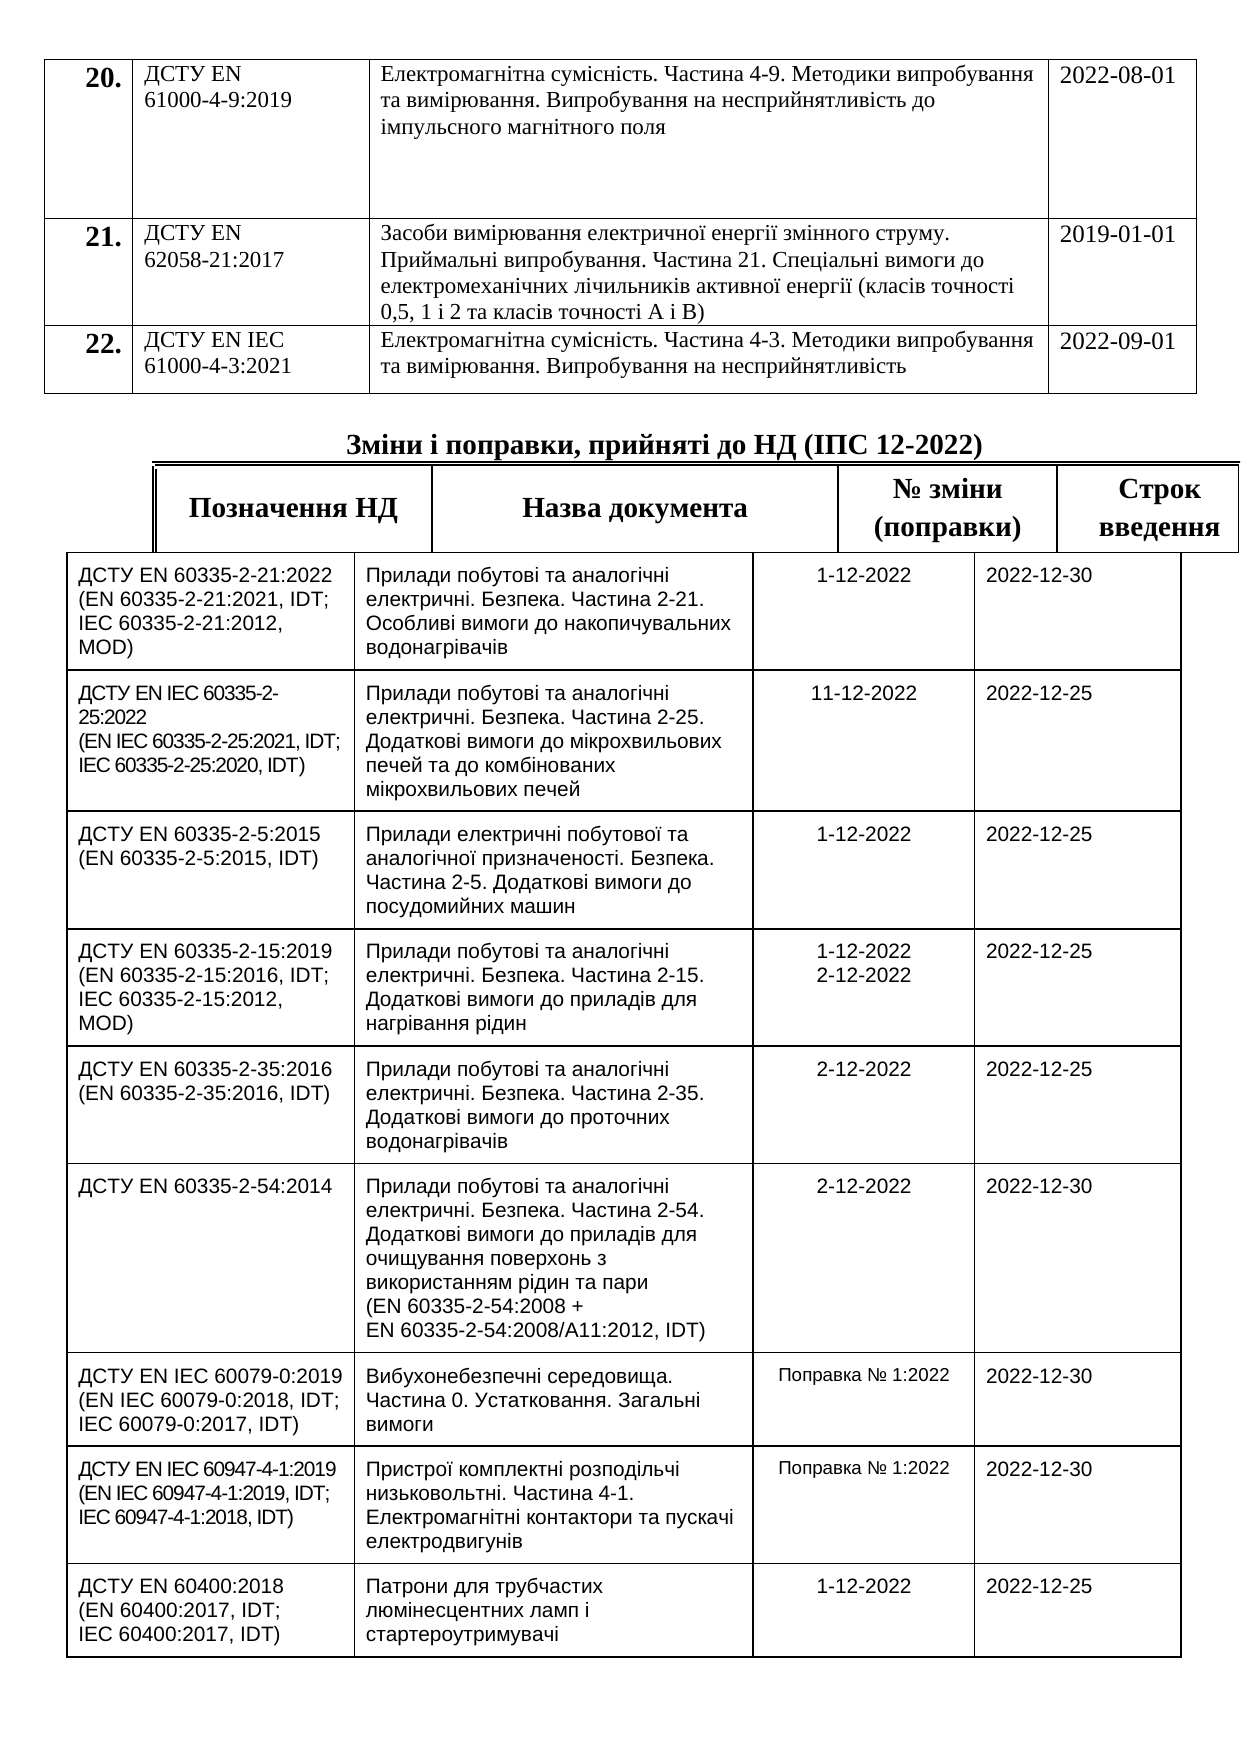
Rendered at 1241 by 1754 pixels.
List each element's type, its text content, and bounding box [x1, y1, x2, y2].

table_cell ДСТУ EN 62058-21:2017 [133, 219, 369, 325]
table_cell Прилади електричнi побутової та аналогiчної призначеностi. Безпека. Частина 2-5. Додатковi вимоги до посудомийних машин [355, 812, 752, 928]
table_cell ДСТУ EN IEC 60335-2-25:2022 (EN IEC 60335-2-25:2021, IDT; IEC 60335-2-25:2020, IDT) [68, 671, 354, 810]
table_cell 1-12-2022 [754, 1564, 974, 1656]
table_cell 2022-08-01 [1049, 60, 1196, 218]
table_cell 2022-12-25 [975, 1047, 1180, 1163]
table_cell ДСТУ EN 60335-2-15:2019 (EN 60335-2-15:2016, IDT; IEC 60335-2-15:2012, MOD) [68, 930, 354, 1045]
table_cell ДСТУ EN IEC 61000-4-3:2021 [133, 326, 369, 393]
table_cell Поправка № 1:2022 [754, 1353, 974, 1445]
table_cell ДСТУ EN IEC 60947-4-1:2019 (EN IEC 60947-4-1:2019, IDT; IEC 60947-4-1:2018, IDT) [68, 1447, 354, 1563]
table_cell 2-12-2022 [754, 1047, 974, 1163]
table_cell ДСТУ EN 60335-2-35:2016 (EN 60335-2-35:2016, IDT) [68, 1047, 354, 1163]
table_cell 2022-12-30 [975, 553, 1180, 669]
table_cell Електромагнітна сумісність. Частина 4-3. Методики випробування та вимірювання. Випробування на несприйнятливість [370, 326, 1048, 393]
table_header № зміни (поправки) [839, 466, 1056, 552]
table_cell ДСТУ EN 60335-2-54:2014 [68, 1164, 354, 1352]
table_cell ДСТУ EN 60335-2-5:2015 (EN 60335-2-5:2015, IDT) [68, 812, 354, 928]
table_cell Патрони для трубчастих люмiнесцентних ламп i стартероутримувачi [355, 1564, 752, 1656]
table_cell Прилади побутовi та аналогiчнi електричнi. Безпека. Частина 2-21. Особливi вимоги до накопичувальних водонагрiвачiв [355, 553, 752, 669]
table_cell ДСТУ EN IEC 60079-0:2019 (EN IEC 60079-0:2018, IDT; IEC 60079-0:2017, IDT) [68, 1353, 354, 1445]
table_cell [45, 219, 132, 325]
table_header Позначення НД [155, 466, 431, 552]
table_cell 2022-12-25 [975, 1564, 1180, 1656]
table_cell Поправка № 1:2022 [754, 1447, 974, 1563]
table_cell ДСТУ EN 60335-2-21:2022 (EN 60335-2-21:2021, IDT; IEC 60335-2-21:2012, MOD) [68, 553, 354, 669]
table_cell Прилади побутовi та аналогiчнi електричнi. Безпека. Частина 2-25. Додатковi вимоги до мiкрохвильових печей та до комбiнованих мiкрохвильових печей [355, 671, 752, 810]
table_cell 2022-12-30 [975, 1164, 1180, 1352]
table_cell Вибухонебезпечнi середовища. Частина 0. Устатковання. Загальнi вимоги [355, 1353, 752, 1445]
table_cell 11-12-2022 [754, 671, 974, 810]
table_cell Прилади побутовi та аналогiчнi електричнi. Безпека. Частина 2-15. Додатковi вимоги до приладiв для нагрiвання рiдин [355, 930, 752, 1045]
text Зміни і поправки, прийняті до НД (ІПС 12-2022) [177, 427, 1152, 461]
table_cell Засоби вимірювання електричної енергії змінного струму. Приймальні випробування. Частина 21. Спеціальні вимоги до електромеханічних лічильників активної енергії (класів точності 0,5, 1 i 2 та класів точності А i В) [370, 219, 1048, 325]
table_cell ДСТУ EN 60400:2018 (EN 60400:2017, IDT; IEC 60400:2017, IDT) [68, 1564, 354, 1656]
table_cell 2022-12-30 [975, 1353, 1180, 1445]
table_cell 2022-12-30 [975, 1447, 1180, 1563]
table_cell [45, 60, 132, 218]
table_cell 2022-12-25 [975, 812, 1180, 928]
table_cell 1-12-2022 [754, 553, 974, 669]
table_cell 2-12-2022 [754, 1164, 974, 1352]
table_cell Прилади побутовi та аналогiчнi електричнi. Безпека. Частина 2-35. Додатковi вимоги до проточних водонагрiвачiв [355, 1047, 752, 1163]
table_cell 1-12-2022 2-12-2022 [754, 930, 974, 1045]
table_cell 1-12-2022 [754, 812, 974, 928]
table_cell ДСТУ EN 61000-4-9:2019 [133, 60, 369, 218]
table_cell Пристрої комплектнi розподiльчi низьковольтнi. Частина 4-1. Електромагнiтнi контактори та пускачi електродвигунiв [355, 1447, 752, 1563]
table_cell [45, 326, 132, 393]
table_cell Електромагнітна сумісність. Частина 4-9. Методики випробування та вимірювання. Випробування на несприйнятливість до імпульсного магнітного поля [370, 60, 1048, 218]
table_header Строк введення [1058, 466, 1238, 552]
table_cell 2022-12-25 [975, 671, 1180, 810]
table_cell 2019-01-01 [1049, 219, 1196, 325]
table_cell Прилади побутовi та аналогiчнi електричнi. Безпека. Частина 2-54. Додатковi вимоги до приладiв для очищування поверхонь з використанням рiдин та пари (EN 60335-2-54:2008 + EN 60335-2-54:2008/A11:2012, IDT) [355, 1164, 752, 1352]
table_cell 2022-09-01 [1049, 326, 1196, 393]
table_header Назва документа [433, 466, 837, 552]
table_cell 2022-12-25 [975, 930, 1180, 1045]
